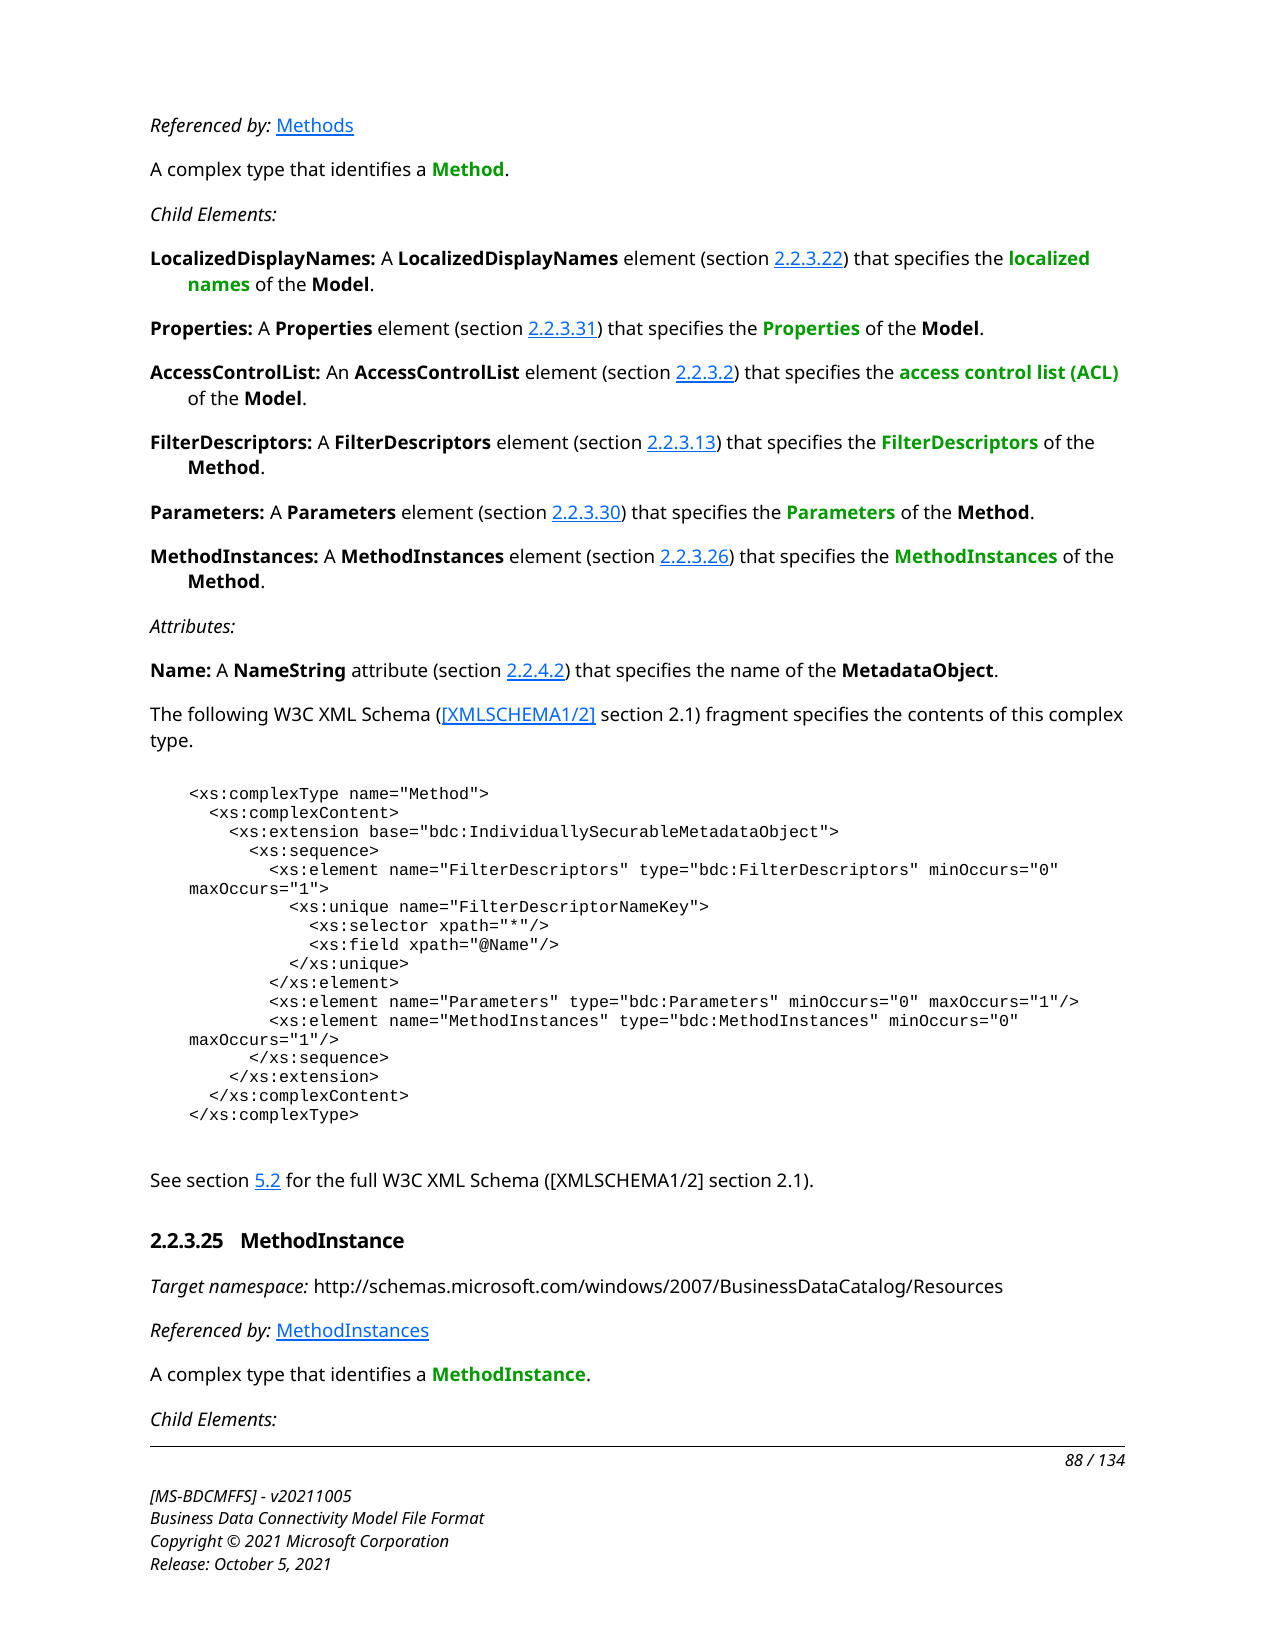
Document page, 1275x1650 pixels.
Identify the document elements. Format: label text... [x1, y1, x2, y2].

text </xs:extension> [175, 1054, 1137, 1073]
text <xs:selector xpath="*"/> [175, 903, 1137, 922]
text LocalizedDisplayNames: A LocalizedDisplayNames element (section 2.2.3.22) that specifies the localized names of the Model. [150, 245, 1125, 296]
text Attributes: [150, 613, 1125, 638]
text <xs:field xpath="@Name"/> [175, 922, 1137, 941]
text AccessControlList: An AccessControlList element (section 2.2.3.2) that specifies the access control list (ACL) of the Model. [150, 359, 1125, 410]
text <xs:extension base="bdc:IndividuallySecurableMetadataObject"> [175, 809, 1137, 828]
text <xs:element name="FilterDescriptors" type="bdc:FilterDescriptors" minOccurs="0" maxOccurs="1"> [175, 847, 1137, 884]
text <xs:element name="MethodInstances" type="bdc:MethodInstances" minOccurs="0" maxOccurs="1"/> [175, 998, 1137, 1035]
text <xs:unique name="FilterDescriptorNameKey"> [175, 884, 1137, 903]
text </xs:complexContent> [175, 1073, 1137, 1092]
text Child Elements: [150, 1406, 1125, 1431]
text </xs:sequence> [175, 1035, 1137, 1054]
text The following W3C XML Schema ([XMLSCHEMA1/2] section 2.1) fragment specifies the contents of this complex type. [150, 702, 1125, 753]
text <xs:element name="Parameters" type="bdc:Parameters" minOccurs="0" maxOccurs="1"/> [175, 979, 1137, 998]
text Child Elements: [150, 201, 1125, 227]
text See section 5.2 for the full W3C XML Schema ([XMLSCHEMA1/2] section 2.1). [150, 1167, 1125, 1192]
text MethodInstances: A MethodInstances element (section 2.2.3.26) that specifies the MethodInstances of the Method. [150, 543, 1125, 594]
text Name: A NameString attribute (section 2.2.4.2) that specifies the name of the MetadataObject. [150, 657, 1125, 683]
text </xs:complexType> [175, 1092, 1137, 1136]
text </xs:unique> [175, 941, 1137, 960]
text <xs:complexContent> [175, 790, 1137, 809]
text A complex type that identifies a Method. [150, 157, 1125, 182]
subtitle MethodInstance [150, 1226, 1125, 1254]
text Referenced by: Methods [150, 112, 1125, 138]
text Target namespace: http://schemas.microsoft.com/windows/2007/BusinessDataCatalog/Resources [150, 1273, 1125, 1298]
text Referenced by: MethodInstances [150, 1317, 1125, 1343]
text <xs:sequence> [175, 828, 1137, 847]
text FilterDescriptors: A FilterDescriptors element (section 2.2.3.13) that specifies the FilterDescriptors of the Method. [150, 429, 1125, 480]
text A complex type that identifies a MethodInstance. [150, 1362, 1125, 1387]
text Properties: A Properties element (section 2.2.3.31) that specifies the Properties of the Model. [150, 315, 1125, 341]
text </xs:element> [175, 960, 1137, 979]
text Parameters: A Parameters element (section 2.2.3.30) that specifies the Parameters of the Method. [150, 499, 1125, 524]
